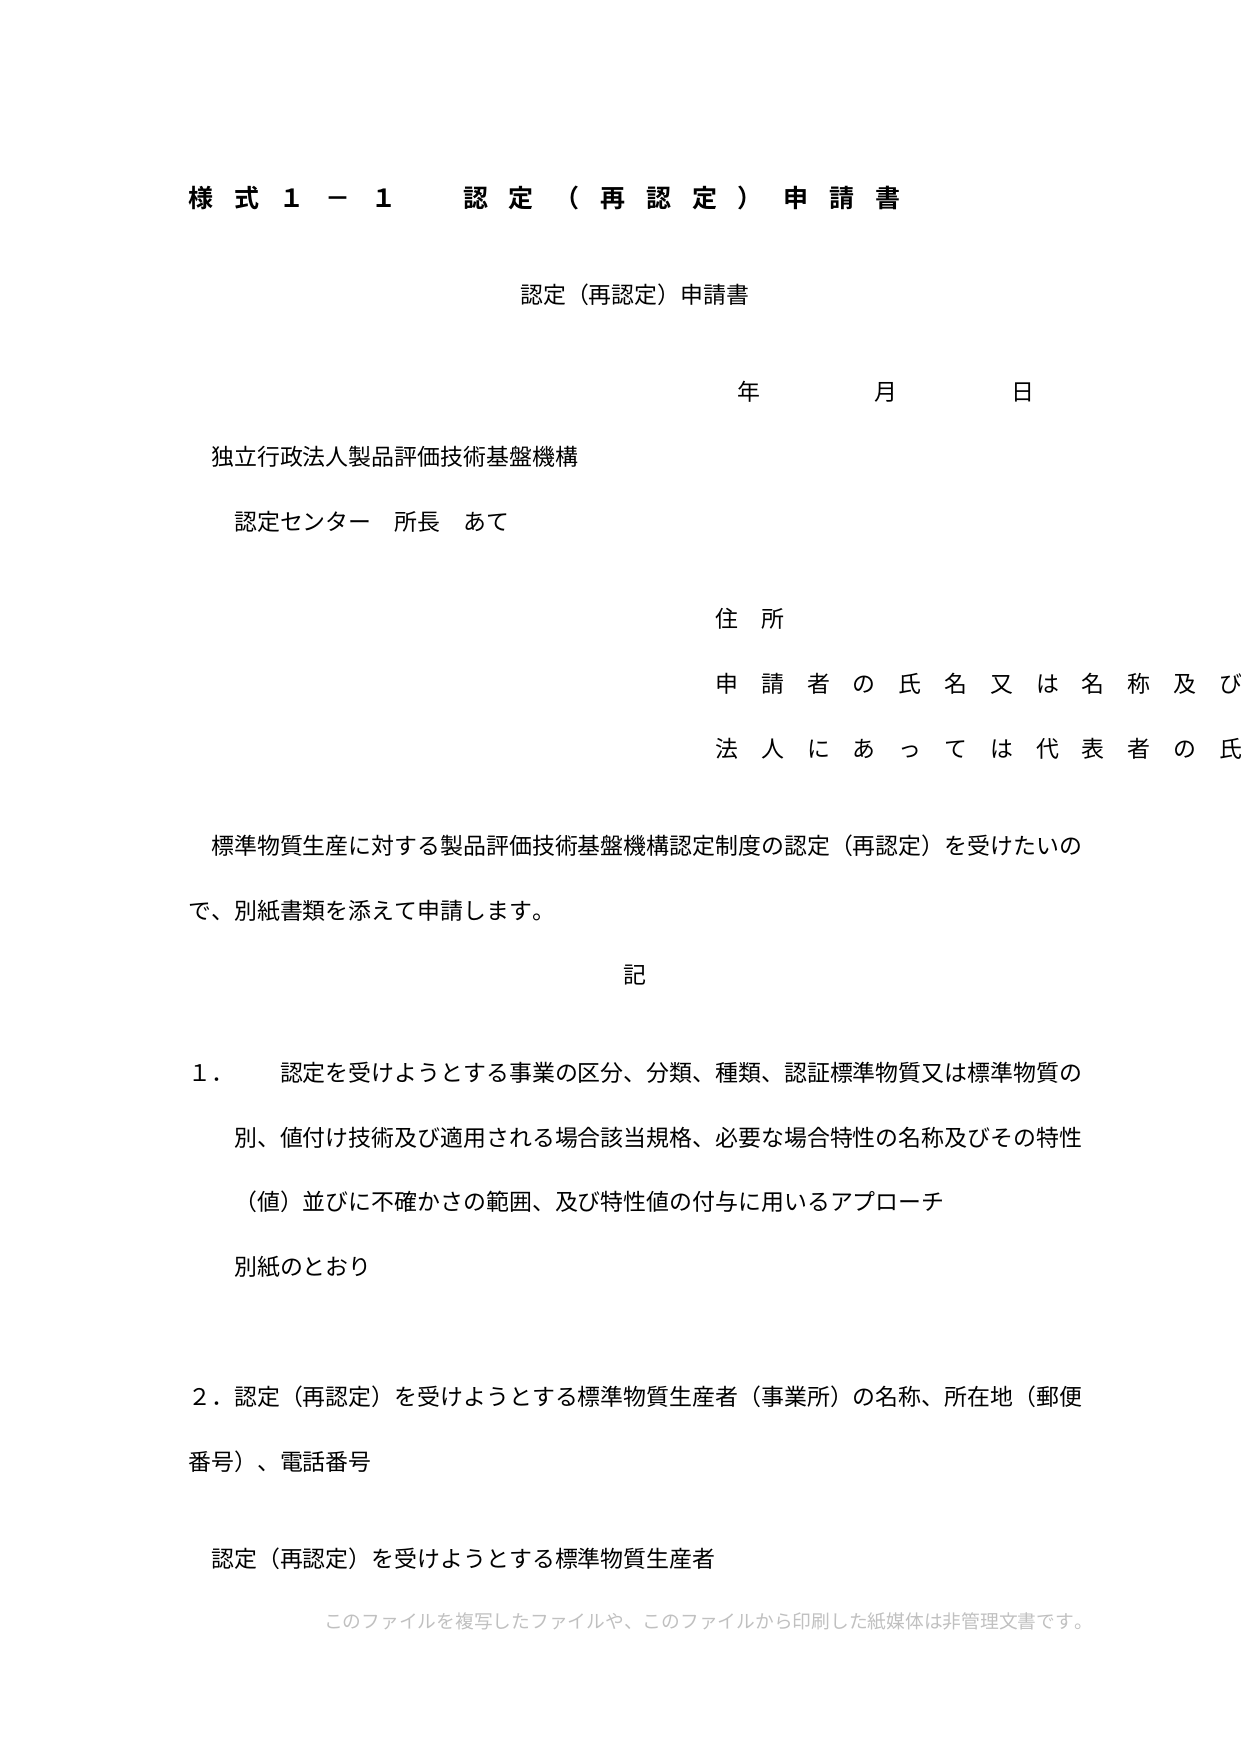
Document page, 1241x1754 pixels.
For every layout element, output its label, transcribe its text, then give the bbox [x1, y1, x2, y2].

text 標準物質生産に対する製品評価技術基盤機構認定制度の認定（再認定）を受けたいので、別紙書類を添えて申請します。 [188, 812, 1082, 942]
text 記 [188, 942, 1082, 1006]
text 申請者の氏名又は名称及び [632, 650, 1082, 715]
text 住所 [632, 585, 1082, 650]
subtitle 様式１－１ 認定（再認定）申請書 [188, 164, 1082, 229]
text 年 月 日 [188, 358, 1058, 423]
text 独立行政法人製品評価技術基盤機構 [188, 423, 1082, 488]
text ２．認定（再認定）を受けようとする標準物質生産者（事業所）の名称、所在地（郵便番号）、電話番号 [188, 1363, 1082, 1492]
text 認定（再認定）を受けようとする標準物質生産者 [188, 1525, 1082, 1589]
text 別紙のとおり [188, 1233, 1082, 1298]
text 認定センター 所長 あて [188, 488, 1082, 553]
text 法人にあっては代表者の氏名 [188, 715, 1082, 780]
text 認定（再認定）申請書 [188, 261, 1082, 326]
list 認定を受けようとする事業の区分、分類、種類、認証標準物質又は標準物質の別、値付け技術及び適用される場合該当規格、必要な場合特性の名称及びその特性（値）並びに不確かさの範囲、及び特性値の付与に用いるアプローチ [188, 1039, 1082, 1233]
